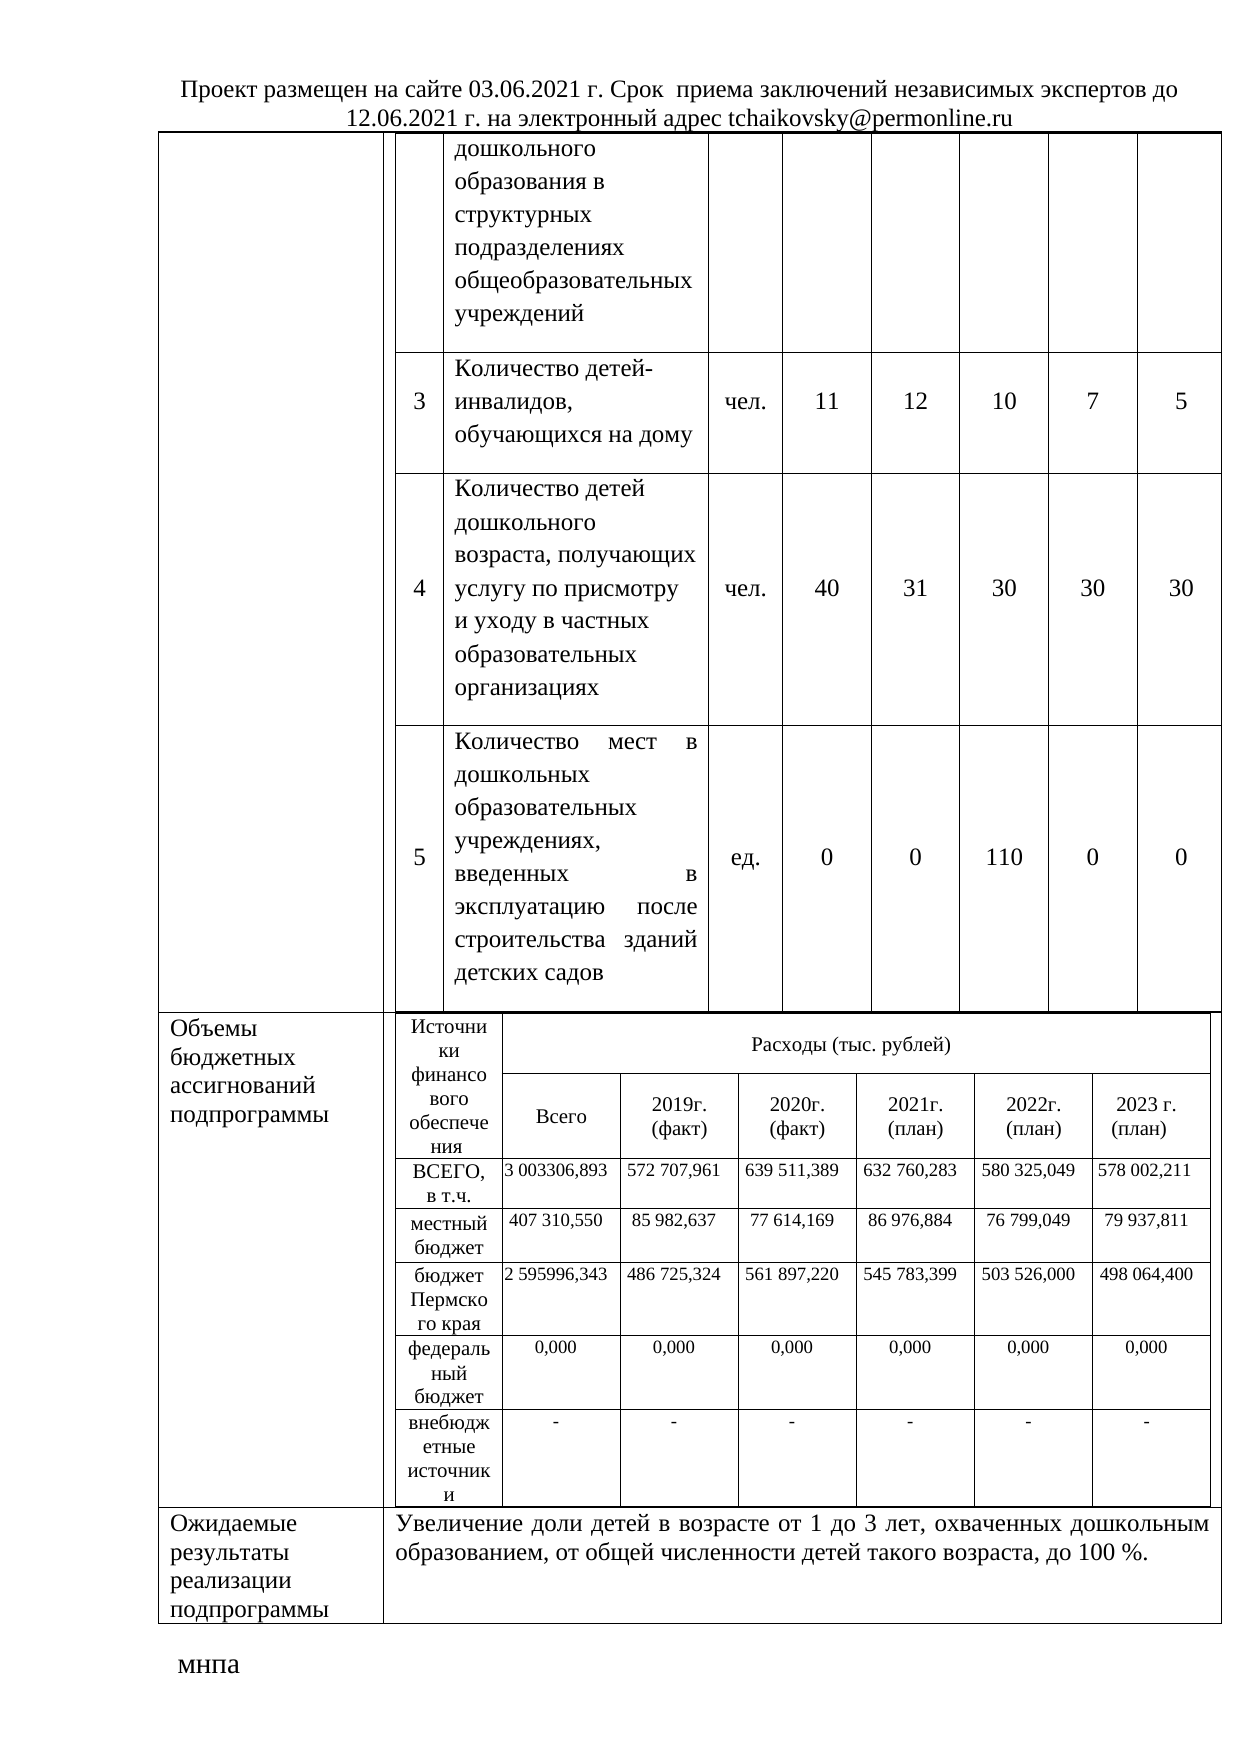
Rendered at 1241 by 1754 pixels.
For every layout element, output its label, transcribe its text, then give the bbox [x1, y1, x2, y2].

table_cell [396, 726, 443, 1011]
table_cell [503, 1209, 620, 1262]
table_cell [857, 1209, 974, 1262]
table_cell [783, 134, 871, 352]
table_cell [709, 726, 782, 1011]
table_cell [1138, 474, 1221, 725]
table_cell [444, 474, 708, 725]
table_cell [1049, 353, 1137, 473]
table_cell [396, 1014, 502, 1158]
table_cell [621, 1209, 738, 1262]
table_cell [396, 134, 443, 352]
table_cell [872, 474, 959, 725]
table_cell [444, 353, 708, 473]
table_cell [396, 1410, 502, 1506]
table_cell [857, 1159, 974, 1208]
table_cell [1093, 1263, 1210, 1335]
table_cell [739, 1074, 856, 1158]
table_cell [783, 726, 871, 1011]
table_cell [503, 1014, 1210, 1073]
table_cell [709, 134, 782, 352]
table_cell [1049, 726, 1137, 1011]
table_cell [872, 726, 959, 1011]
table_cell [960, 726, 1048, 1011]
table_cell [1211, 1013, 1221, 1507]
table_cell [621, 1410, 738, 1506]
table_cell [444, 134, 708, 352]
table_cell Ожидаемые результаты реализации подпрограммы [159, 1508, 383, 1623]
table_cell [1138, 353, 1221, 473]
table_cell [384, 133, 395, 1012]
table_cell [709, 474, 782, 725]
table_cell [503, 1074, 620, 1158]
table_cell [503, 1410, 620, 1506]
table_cell [1093, 1209, 1210, 1262]
table_cell [975, 1074, 1092, 1158]
table_cell [621, 1159, 738, 1208]
table_cell [960, 134, 1048, 352]
table_cell [1093, 1159, 1210, 1208]
table_cell [1093, 1074, 1210, 1158]
table_cell [783, 353, 871, 473]
table_cell [1138, 134, 1221, 352]
table_cell [621, 1074, 738, 1158]
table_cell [159, 133, 383, 1012]
table_cell [960, 353, 1048, 473]
table_cell [396, 1209, 502, 1262]
table_cell [396, 353, 443, 473]
table_cell [396, 474, 443, 725]
table_cell [503, 1263, 620, 1335]
table_cell [783, 474, 871, 725]
table_cell [1138, 726, 1221, 1011]
table_cell [444, 726, 708, 1011]
table_cell [384, 1013, 395, 1507]
table_cell [857, 1410, 974, 1506]
table_cell [857, 1336, 974, 1409]
table_cell [1049, 134, 1137, 352]
table_cell [975, 1410, 1092, 1506]
table_cell [396, 1263, 502, 1335]
table_cell [1049, 474, 1137, 725]
table_cell [960, 474, 1048, 725]
table_cell [1093, 1410, 1210, 1506]
table_cell [872, 353, 959, 473]
table_cell [503, 1336, 620, 1409]
table_cell [975, 1336, 1092, 1409]
table_cell [396, 1159, 502, 1208]
table_cell [621, 1263, 738, 1335]
table_cell [975, 1209, 1092, 1262]
table_cell [1093, 1336, 1210, 1409]
table_cell Объемы бюджетных ассигнований подпрограммы [159, 1013, 383, 1507]
table_cell Увеличение доли детей в возрасте от 1 до 3 лет, охваченных дошкольным образованием, от общей численности детей такого возраста, до 100 %. [384, 1508, 1221, 1623]
table_cell [857, 1074, 974, 1158]
table_cell [739, 1410, 856, 1506]
table_cell [975, 1159, 1092, 1208]
table_cell [872, 134, 959, 352]
table_cell [975, 1263, 1092, 1335]
table_cell [621, 1336, 738, 1409]
table_cell [503, 1159, 620, 1208]
table_cell [396, 1336, 502, 1409]
table_cell [709, 353, 782, 473]
table_cell [857, 1263, 974, 1335]
